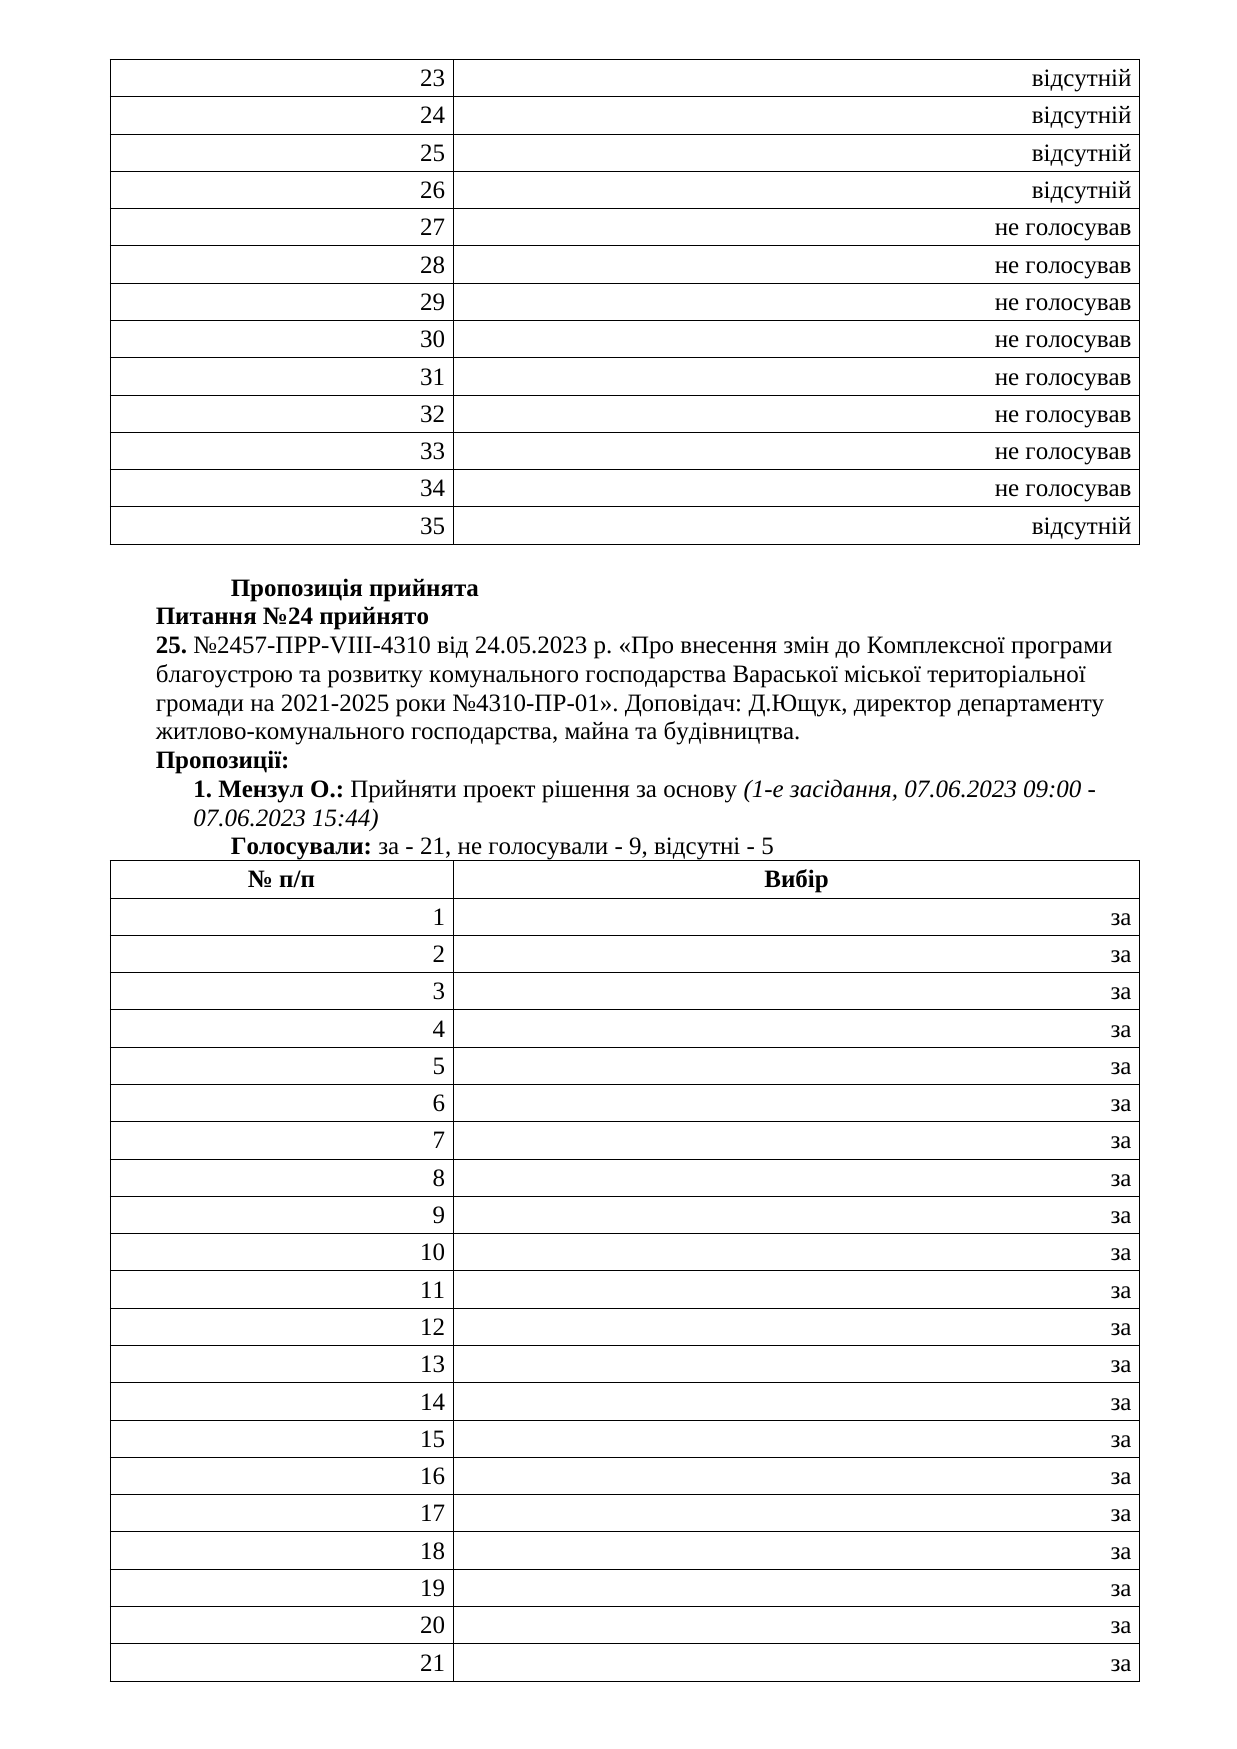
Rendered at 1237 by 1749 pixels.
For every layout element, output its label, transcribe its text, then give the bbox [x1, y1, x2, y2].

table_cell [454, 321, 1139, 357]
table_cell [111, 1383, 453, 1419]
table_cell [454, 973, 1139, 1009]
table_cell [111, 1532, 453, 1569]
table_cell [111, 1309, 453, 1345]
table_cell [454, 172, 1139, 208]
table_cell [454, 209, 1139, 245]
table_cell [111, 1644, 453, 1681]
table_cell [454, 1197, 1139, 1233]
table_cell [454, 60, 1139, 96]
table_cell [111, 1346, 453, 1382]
text Пропозиції: [156, 745, 1148, 774]
text 1. Мензул О.: Прийняти проект рішення за основу (1-е засідання, 07.06.2023 09:00 - 07.06.2023 15:44) [193, 774, 1148, 831]
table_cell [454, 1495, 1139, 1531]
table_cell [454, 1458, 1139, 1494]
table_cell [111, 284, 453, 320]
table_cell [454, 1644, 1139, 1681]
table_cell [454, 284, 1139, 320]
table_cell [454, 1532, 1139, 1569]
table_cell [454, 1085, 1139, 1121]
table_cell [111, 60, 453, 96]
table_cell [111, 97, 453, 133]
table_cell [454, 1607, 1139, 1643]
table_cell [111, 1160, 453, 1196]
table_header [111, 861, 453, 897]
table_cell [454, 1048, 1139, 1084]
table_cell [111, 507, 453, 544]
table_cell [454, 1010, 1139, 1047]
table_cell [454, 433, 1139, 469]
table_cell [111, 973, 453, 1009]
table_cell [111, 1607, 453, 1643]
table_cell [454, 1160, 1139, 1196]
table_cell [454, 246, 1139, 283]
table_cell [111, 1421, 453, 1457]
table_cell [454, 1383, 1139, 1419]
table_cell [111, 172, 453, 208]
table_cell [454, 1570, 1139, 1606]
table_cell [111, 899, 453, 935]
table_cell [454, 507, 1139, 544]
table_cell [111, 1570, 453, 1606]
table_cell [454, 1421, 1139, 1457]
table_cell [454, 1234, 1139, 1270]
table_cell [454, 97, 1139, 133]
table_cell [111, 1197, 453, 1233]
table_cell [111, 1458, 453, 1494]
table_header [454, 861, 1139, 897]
text Питання №24 прийнято [156, 601, 1148, 630]
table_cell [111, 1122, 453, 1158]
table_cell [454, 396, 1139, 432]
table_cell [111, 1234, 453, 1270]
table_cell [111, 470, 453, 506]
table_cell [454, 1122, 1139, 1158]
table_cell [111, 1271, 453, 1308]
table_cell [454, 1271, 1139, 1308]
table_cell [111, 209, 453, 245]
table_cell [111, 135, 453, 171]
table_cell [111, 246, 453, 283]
text Голосували: за - 21, не голосували - 9, відсутні - 5 [231, 831, 1148, 860]
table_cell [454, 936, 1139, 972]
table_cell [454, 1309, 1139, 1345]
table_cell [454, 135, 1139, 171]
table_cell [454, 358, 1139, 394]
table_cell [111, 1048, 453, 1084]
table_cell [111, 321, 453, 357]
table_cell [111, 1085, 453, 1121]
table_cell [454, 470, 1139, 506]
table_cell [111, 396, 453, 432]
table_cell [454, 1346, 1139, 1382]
text Пропозиція прийнята [231, 544, 1148, 601]
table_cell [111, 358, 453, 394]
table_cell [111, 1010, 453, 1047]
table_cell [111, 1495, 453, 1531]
text 25. №2457-ПРР-VIII-4310 від 24.05.2023 р. «Про внесення змін до Комплексної програми благоустрою та розвитку комунального господарства Вараської міської територіальної громади на 2021-2025 роки №4310-ПР-01». Доповідач: Д.Ющук, директор департаменту житлово-комунального господарства, майна та будівництва. [156, 630, 1148, 745]
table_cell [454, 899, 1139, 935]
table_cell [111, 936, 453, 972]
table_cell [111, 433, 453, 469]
